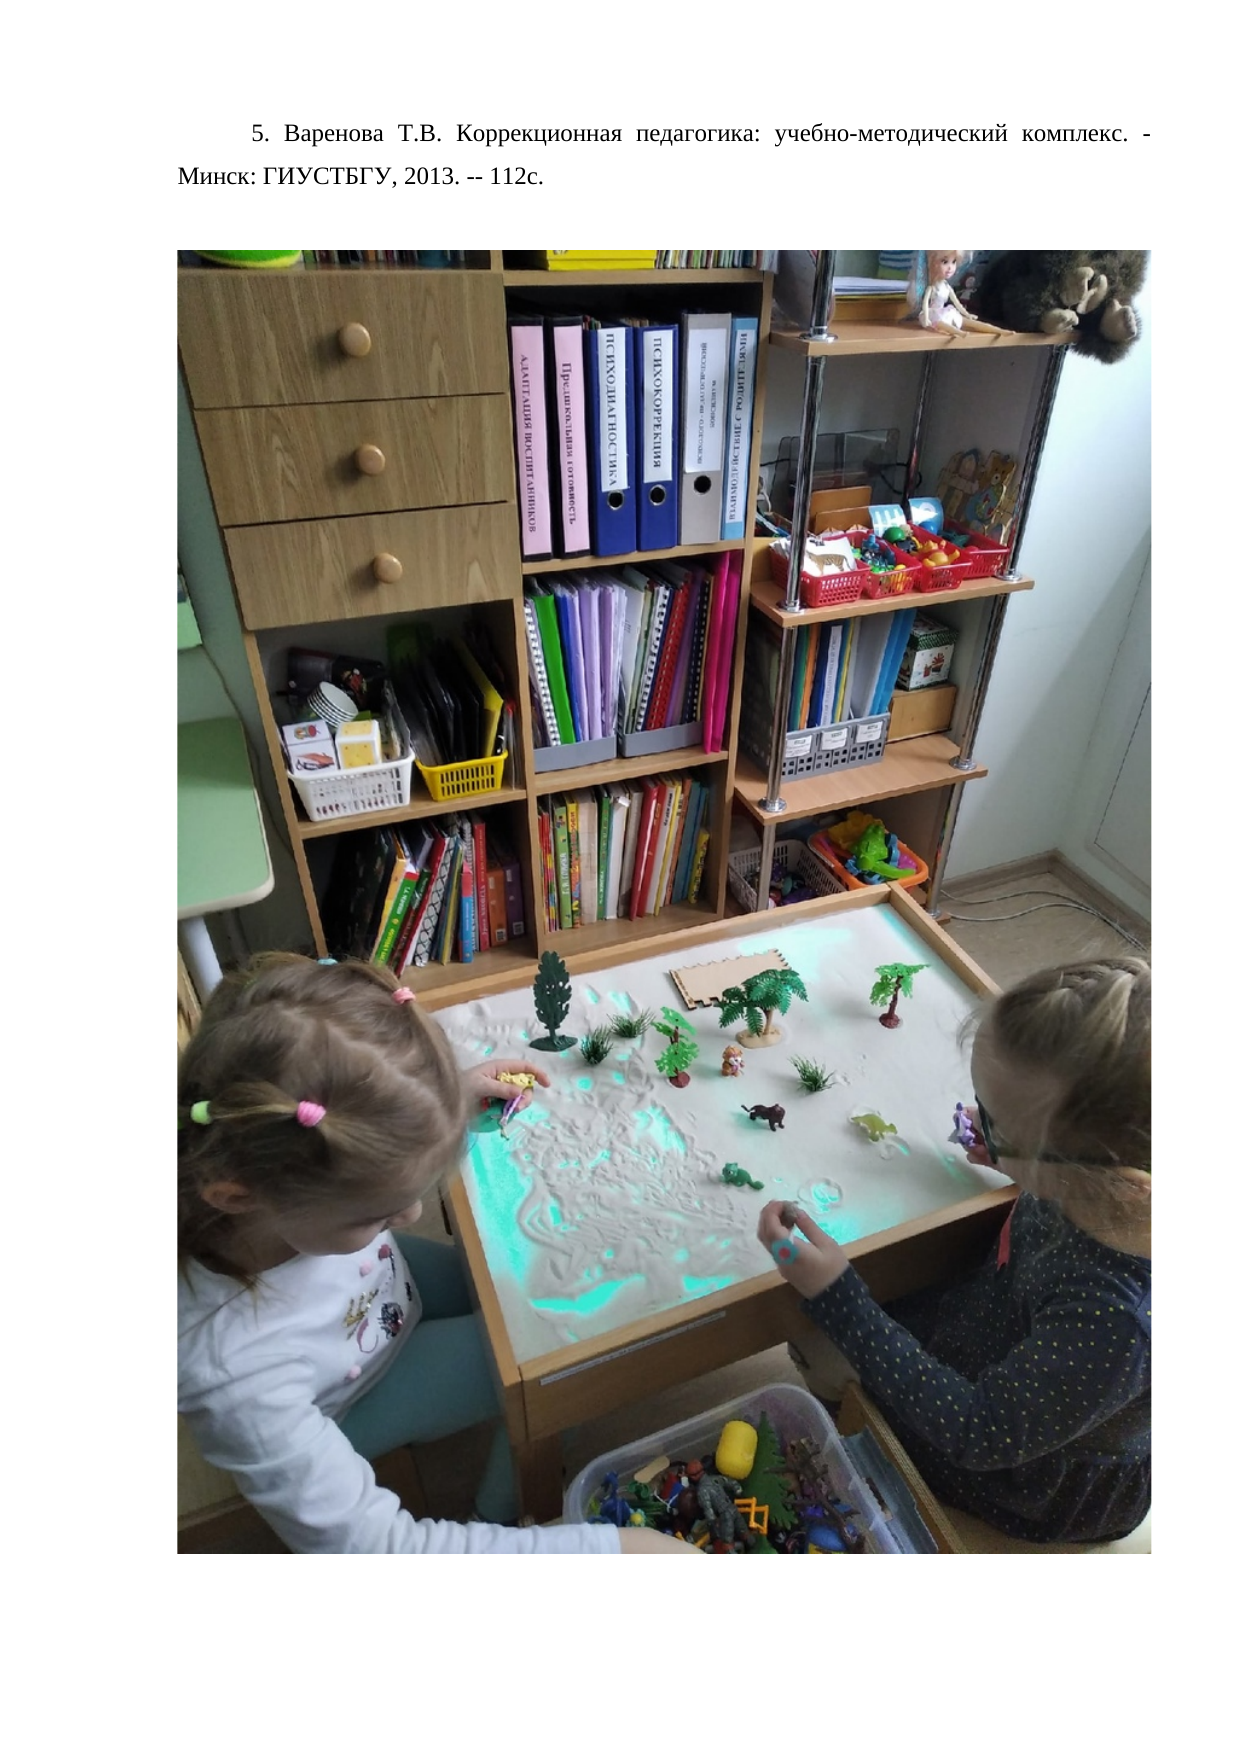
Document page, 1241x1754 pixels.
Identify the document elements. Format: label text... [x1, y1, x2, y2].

text 5. Варенова Т.В. Коррекционная педагогика: учебно-методический комплекс. - Минск: ГИУСТБГУ, 2013. -- 112с. [177, 118, 1152, 190]
picture [177, 250, 1152, 1554]
